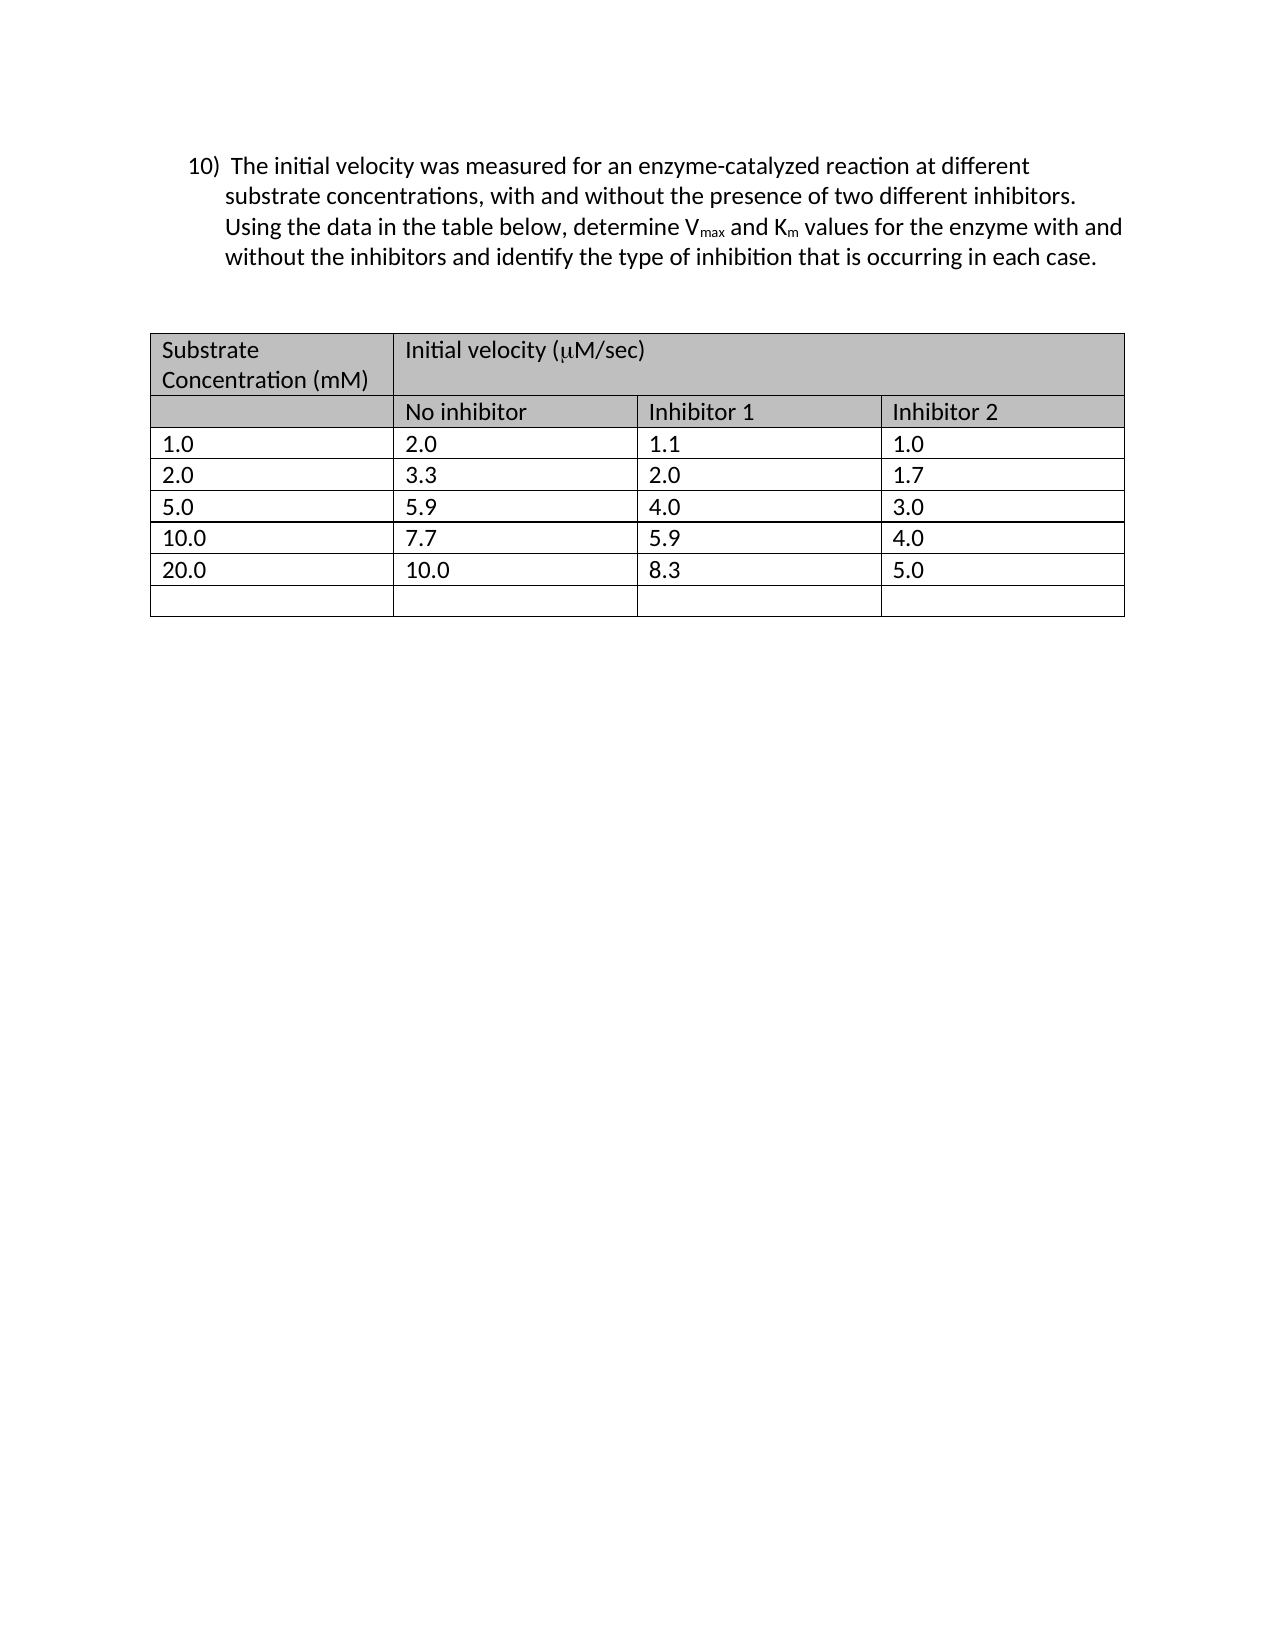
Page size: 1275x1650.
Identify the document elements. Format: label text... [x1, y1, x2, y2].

table_cell 4.0 [882, 523, 1124, 553]
table_cell 2.0 [151, 459, 393, 490]
table_cell 4.0 [638, 491, 881, 521]
table_cell [394, 586, 637, 616]
table_cell 5.9 [638, 523, 881, 553]
table_cell 3.0 [882, 491, 1124, 521]
table_cell 10.0 [151, 523, 393, 553]
table_cell Inhibitor 1 [638, 396, 881, 427]
table_cell 2.0 [394, 428, 637, 458]
table_cell 1.7 [882, 459, 1124, 490]
table_cell 5.0 [151, 491, 393, 521]
table_cell [882, 586, 1124, 616]
table_cell 1.0 [151, 428, 393, 458]
list The initial velocity was measured for an enzyme-catalyzed reaction at different substrate concentrations, with and without the presence of two different inhibitors. Using the data in the table below, determine Vmax and Km values for the enzyme with and without the inhibitors and identify the type of inhibition that is occurring in each case. [187, 150, 1125, 272]
table_cell 7.7 [394, 523, 637, 553]
table_cell 2.0 [638, 459, 881, 490]
table_cell 5.9 [394, 491, 637, 521]
table_cell 10.0 [394, 554, 637, 584]
table_cell 1.0 [882, 428, 1124, 458]
table_cell [151, 396, 393, 427]
table_cell 3.3 [394, 459, 637, 490]
table_cell [151, 586, 393, 616]
table_cell Inhibitor 2 [882, 396, 1124, 427]
table_cell 1.1 [638, 428, 881, 458]
table_cell [638, 586, 881, 616]
table_cell 20.0 [151, 554, 393, 584]
table_cell No inhibitor [394, 396, 637, 427]
table_header Substrate Concentration (mM) [151, 334, 393, 395]
table_cell 5.0 [882, 554, 1124, 584]
table_cell 8.3 [638, 554, 881, 584]
table_header Initial velocity (M/sec) [394, 334, 1124, 395]
